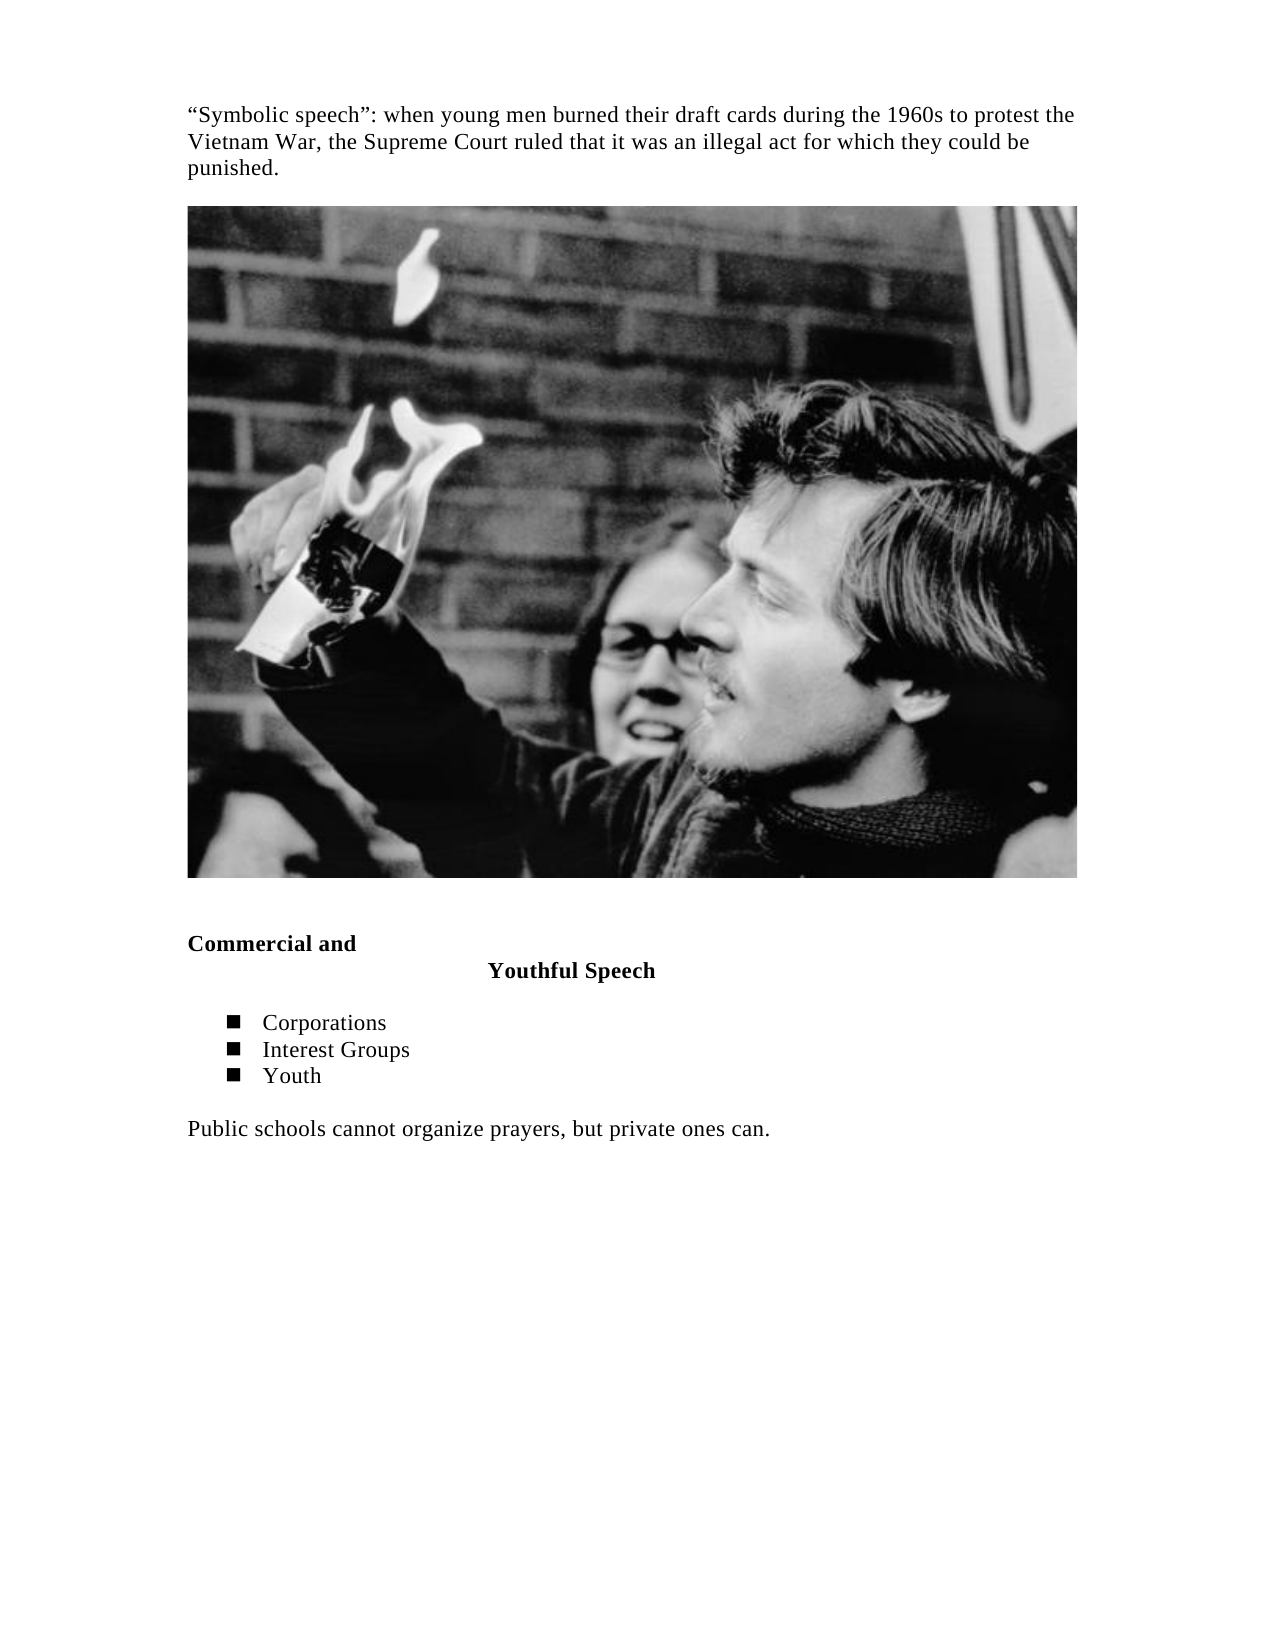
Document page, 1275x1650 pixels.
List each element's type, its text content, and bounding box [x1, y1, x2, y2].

text Public schools cannot organize prayers, but private ones can. [187, 1115, 1087, 1141]
list Youth [225, 1062, 1087, 1088]
picture [187, 206, 1078, 878]
list Corporations [225, 1009, 1087, 1036]
list Interest Groups [225, 1036, 1087, 1062]
text “Symbolic speech”: when young men burned their draft cards during the 1960s to protest the Vietnam War, the Supreme Court ruled that it was an illegal act for which they could be punished. [187, 101, 1087, 180]
text Commercial and Youthful Speech [187, 930, 1087, 983]
